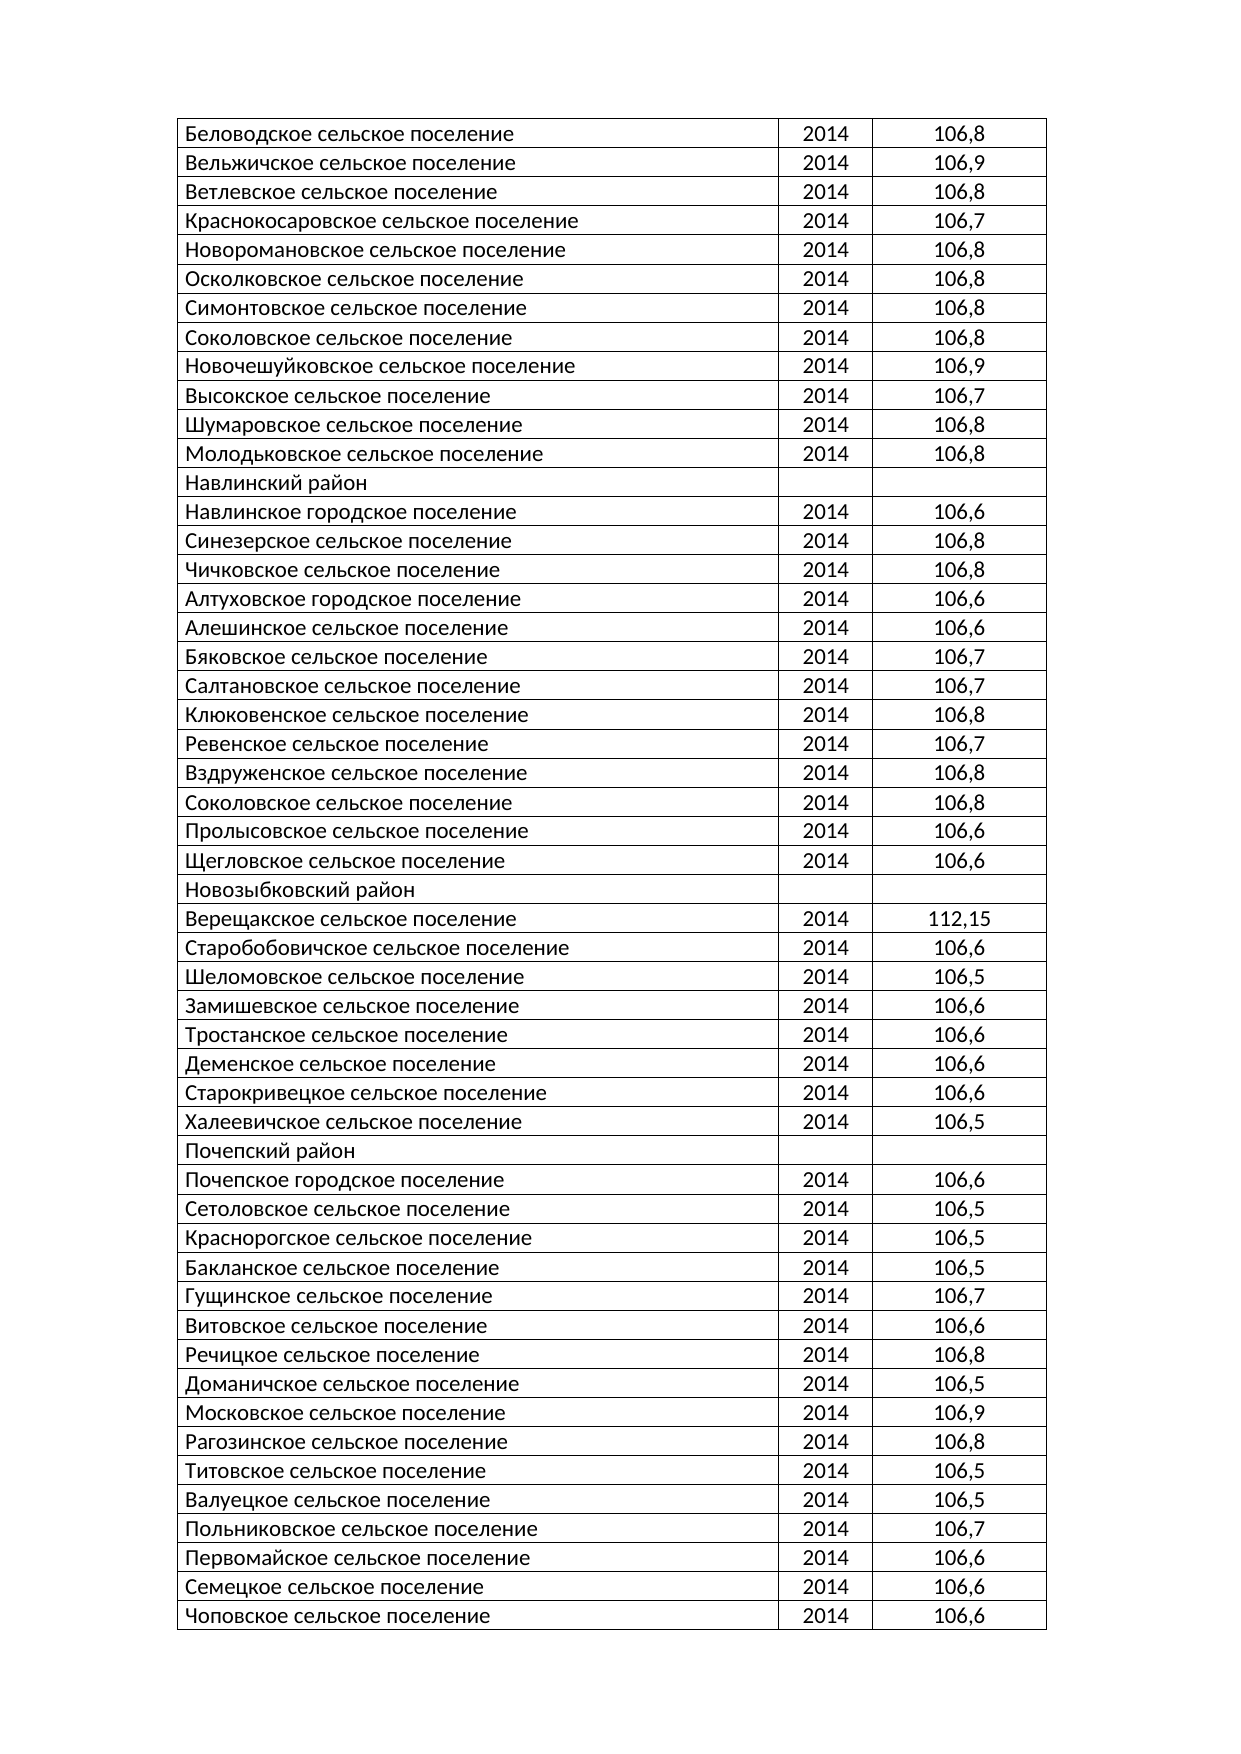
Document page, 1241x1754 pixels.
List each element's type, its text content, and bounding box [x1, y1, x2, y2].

table_cell Замишевское сельское поселение [178, 991, 778, 1019]
table_cell 106,6 [873, 1601, 1046, 1629]
table_cell 2014 [779, 1485, 872, 1513]
table_cell Шумаровское сельское поселение [178, 410, 778, 438]
table_cell 106,6 [873, 1049, 1046, 1077]
table_cell 106,6 [873, 991, 1046, 1019]
table_cell Высокское сельское поселение [178, 381, 778, 409]
table_cell 106,5 [873, 1195, 1046, 1222]
table_cell 2014 [779, 1282, 872, 1310]
table_cell Тростанское сельское поселение [178, 1020, 778, 1048]
table_cell Синезерское сельское поселение [178, 526, 778, 554]
table_cell Ветлевское сельское поселение [178, 177, 778, 205]
table_cell 2014 [779, 526, 872, 554]
table_cell 2014 [779, 933, 872, 961]
table_cell 2014 [779, 991, 872, 1019]
table_cell [873, 468, 1046, 496]
table_cell 2014 [779, 642, 872, 670]
table_cell 106,9 [873, 352, 1046, 380]
table_cell 2014 [779, 730, 872, 757]
table_cell Первомайское сельское поселение [178, 1543, 778, 1571]
table_cell Осколковское сельское поселение [178, 265, 778, 292]
table_cell 106,8 [873, 759, 1046, 787]
table_cell Валуецкое сельское поселение [178, 1485, 778, 1513]
table_cell Краснорогское сельское поселение [178, 1224, 778, 1252]
table_cell 2014 [779, 1572, 872, 1600]
table_cell 2014 [779, 177, 872, 205]
table_cell Семецкое сельское поселение [178, 1572, 778, 1600]
table_cell Рагозинское сельское поселение [178, 1427, 778, 1455]
table_cell 106,8 [873, 323, 1046, 351]
table_cell 106,8 [873, 788, 1046, 816]
table_cell 106,6 [873, 817, 1046, 845]
table_cell 106,5 [873, 1456, 1046, 1484]
table_cell 106,9 [873, 148, 1046, 176]
table_cell [779, 1136, 872, 1164]
table_cell 106,8 [873, 526, 1046, 554]
table_cell [779, 468, 872, 496]
table_cell 2014 [779, 1311, 872, 1339]
table_cell Титовское сельское поселение [178, 1456, 778, 1484]
table_cell Навлинский район [178, 468, 778, 496]
table_cell 2014 [779, 962, 872, 990]
table_cell Московское сельское поселение [178, 1398, 778, 1426]
table_cell 106,8 [873, 1427, 1046, 1455]
table_cell [873, 875, 1046, 903]
table_cell Доманичское сельское поселение [178, 1369, 778, 1397]
table_cell Чичковское сельское поселение [178, 555, 778, 583]
table_cell 2014 [779, 555, 872, 583]
table_cell 2014 [779, 788, 872, 816]
table_cell Сетоловское сельское поселение [178, 1195, 778, 1222]
table_cell Чоповское сельское поселение [178, 1601, 778, 1629]
table_cell 106,8 [873, 410, 1046, 438]
table_cell 2014 [779, 1601, 872, 1629]
table_cell 2014 [779, 1253, 872, 1281]
table_cell Соколовское сельское поселение [178, 323, 778, 351]
table_cell 2014 [779, 497, 872, 525]
table_cell 2014 [779, 1224, 872, 1252]
table_cell Халеевичское сельское поселение [178, 1107, 778, 1135]
table_cell 106,9 [873, 1398, 1046, 1426]
table_cell Алтуховское городское поселение [178, 584, 778, 612]
table_cell 112,15 [873, 904, 1046, 932]
table_cell Бяковское сельское поселение [178, 642, 778, 670]
table_cell 2014 [779, 235, 872, 263]
table_cell [873, 1136, 1046, 1164]
table_cell Польниковское сельское поселение [178, 1514, 778, 1542]
table_cell Деменское сельское поселение [178, 1049, 778, 1077]
table_cell 2014 [779, 352, 872, 380]
table_cell 2014 [779, 1514, 872, 1542]
table_cell 106,6 [873, 584, 1046, 612]
table_cell Навлинское городское поселение [178, 497, 778, 525]
table_cell 2014 [779, 613, 872, 641]
table_cell 106,8 [873, 235, 1046, 263]
table_cell 2014 [779, 119, 872, 147]
table_cell Новочешуйковское сельское поселение [178, 352, 778, 380]
table_cell Старокривецкое сельское поселение [178, 1078, 778, 1106]
table_cell 2014 [779, 1340, 872, 1368]
table_cell 2014 [779, 1107, 872, 1135]
table_cell 2014 [779, 584, 872, 612]
table_cell 106,6 [873, 1543, 1046, 1571]
table_cell 106,6 [873, 1572, 1046, 1600]
table_cell 2014 [779, 1195, 872, 1222]
table_cell 106,5 [873, 962, 1046, 990]
table_cell 106,8 [873, 555, 1046, 583]
table_cell 106,5 [873, 1369, 1046, 1397]
table_cell Беловодское сельское поселение [178, 119, 778, 147]
table_cell 2014 [779, 1165, 872, 1193]
table_cell Бакланское сельское поселение [178, 1253, 778, 1281]
table_cell 106,6 [873, 497, 1046, 525]
table_cell Гущинское сельское поселение [178, 1282, 778, 1310]
table_cell 2014 [779, 1078, 872, 1106]
table_cell 2014 [779, 700, 872, 728]
table_cell 106,8 [873, 265, 1046, 292]
table_cell 2014 [779, 759, 872, 787]
table_cell 106,6 [873, 1078, 1046, 1106]
table_cell Щегловское сельское поселение [178, 846, 778, 874]
table_cell 106,7 [873, 642, 1046, 670]
table_cell 106,6 [873, 1311, 1046, 1339]
table_cell Пролысовское сельское поселение [178, 817, 778, 845]
table_cell 106,5 [873, 1107, 1046, 1135]
table_cell 2014 [779, 1369, 872, 1397]
table_cell 106,7 [873, 1282, 1046, 1310]
table_cell [779, 875, 872, 903]
table_cell Симонтовское сельское поселение [178, 294, 778, 322]
table_cell 106,8 [873, 439, 1046, 467]
table_cell Шеломовское сельское поселение [178, 962, 778, 990]
table_cell Почепский район [178, 1136, 778, 1164]
table_cell 2014 [779, 671, 872, 699]
table_cell Верещакское сельское поселение [178, 904, 778, 932]
table_cell 2014 [779, 265, 872, 292]
table_cell 106,7 [873, 671, 1046, 699]
table_cell Ревенское сельское поселение [178, 730, 778, 757]
table_cell 106,7 [873, 730, 1046, 757]
table_cell 2014 [779, 381, 872, 409]
table_cell 2014 [779, 1456, 872, 1484]
table_cell Салтановское сельское поселение [178, 671, 778, 699]
table_cell Речицкое сельское поселение [178, 1340, 778, 1368]
table_cell 2014 [779, 439, 872, 467]
table_cell 106,7 [873, 381, 1046, 409]
table_cell 2014 [779, 1398, 872, 1426]
table_cell 106,6 [873, 846, 1046, 874]
table_cell 106,8 [873, 1340, 1046, 1368]
table_cell Почепское городское поселение [178, 1165, 778, 1193]
table_cell Клюковенское сельское поселение [178, 700, 778, 728]
table_cell 106,6 [873, 1020, 1046, 1048]
table_cell Молодьковское сельское поселение [178, 439, 778, 467]
table_cell 106,6 [873, 613, 1046, 641]
table_cell 106,7 [873, 1514, 1046, 1542]
table_cell 106,8 [873, 119, 1046, 147]
table_cell 2014 [779, 817, 872, 845]
table_cell Вздруженское сельское поселение [178, 759, 778, 787]
table_cell Старобобовичское сельское поселение [178, 933, 778, 961]
table_cell Вельжичское сельское поселение [178, 148, 778, 176]
table_cell 106,8 [873, 294, 1046, 322]
table_cell 2014 [779, 1020, 872, 1048]
table_cell 2014 [779, 206, 872, 234]
table_cell 2014 [779, 1427, 872, 1455]
table_cell 106,5 [873, 1485, 1046, 1513]
table_cell 106,6 [873, 933, 1046, 961]
table_cell 2014 [779, 410, 872, 438]
table_cell 2014 [779, 904, 872, 932]
table_cell 106,6 [873, 1165, 1046, 1193]
table_cell Витовское сельское поселение [178, 1311, 778, 1339]
table_cell 2014 [779, 1049, 872, 1077]
table_cell 106,7 [873, 206, 1046, 234]
table_cell Соколовское сельское поселение [178, 788, 778, 816]
table_cell Новоромановское сельское поселение [178, 235, 778, 263]
table_cell Алешинское сельское поселение [178, 613, 778, 641]
table_cell Краснокосаровское сельское поселение [178, 206, 778, 234]
table_cell 2014 [779, 148, 872, 176]
table_cell 2014 [779, 294, 872, 322]
table_cell 106,8 [873, 700, 1046, 728]
table_cell 2014 [779, 846, 872, 874]
table_cell 2014 [779, 1543, 872, 1571]
table_cell 2014 [779, 323, 872, 351]
table_cell Новозыбковский район [178, 875, 778, 903]
table_cell 106,5 [873, 1224, 1046, 1252]
table_cell 106,8 [873, 177, 1046, 205]
table_cell 106,5 [873, 1253, 1046, 1281]
